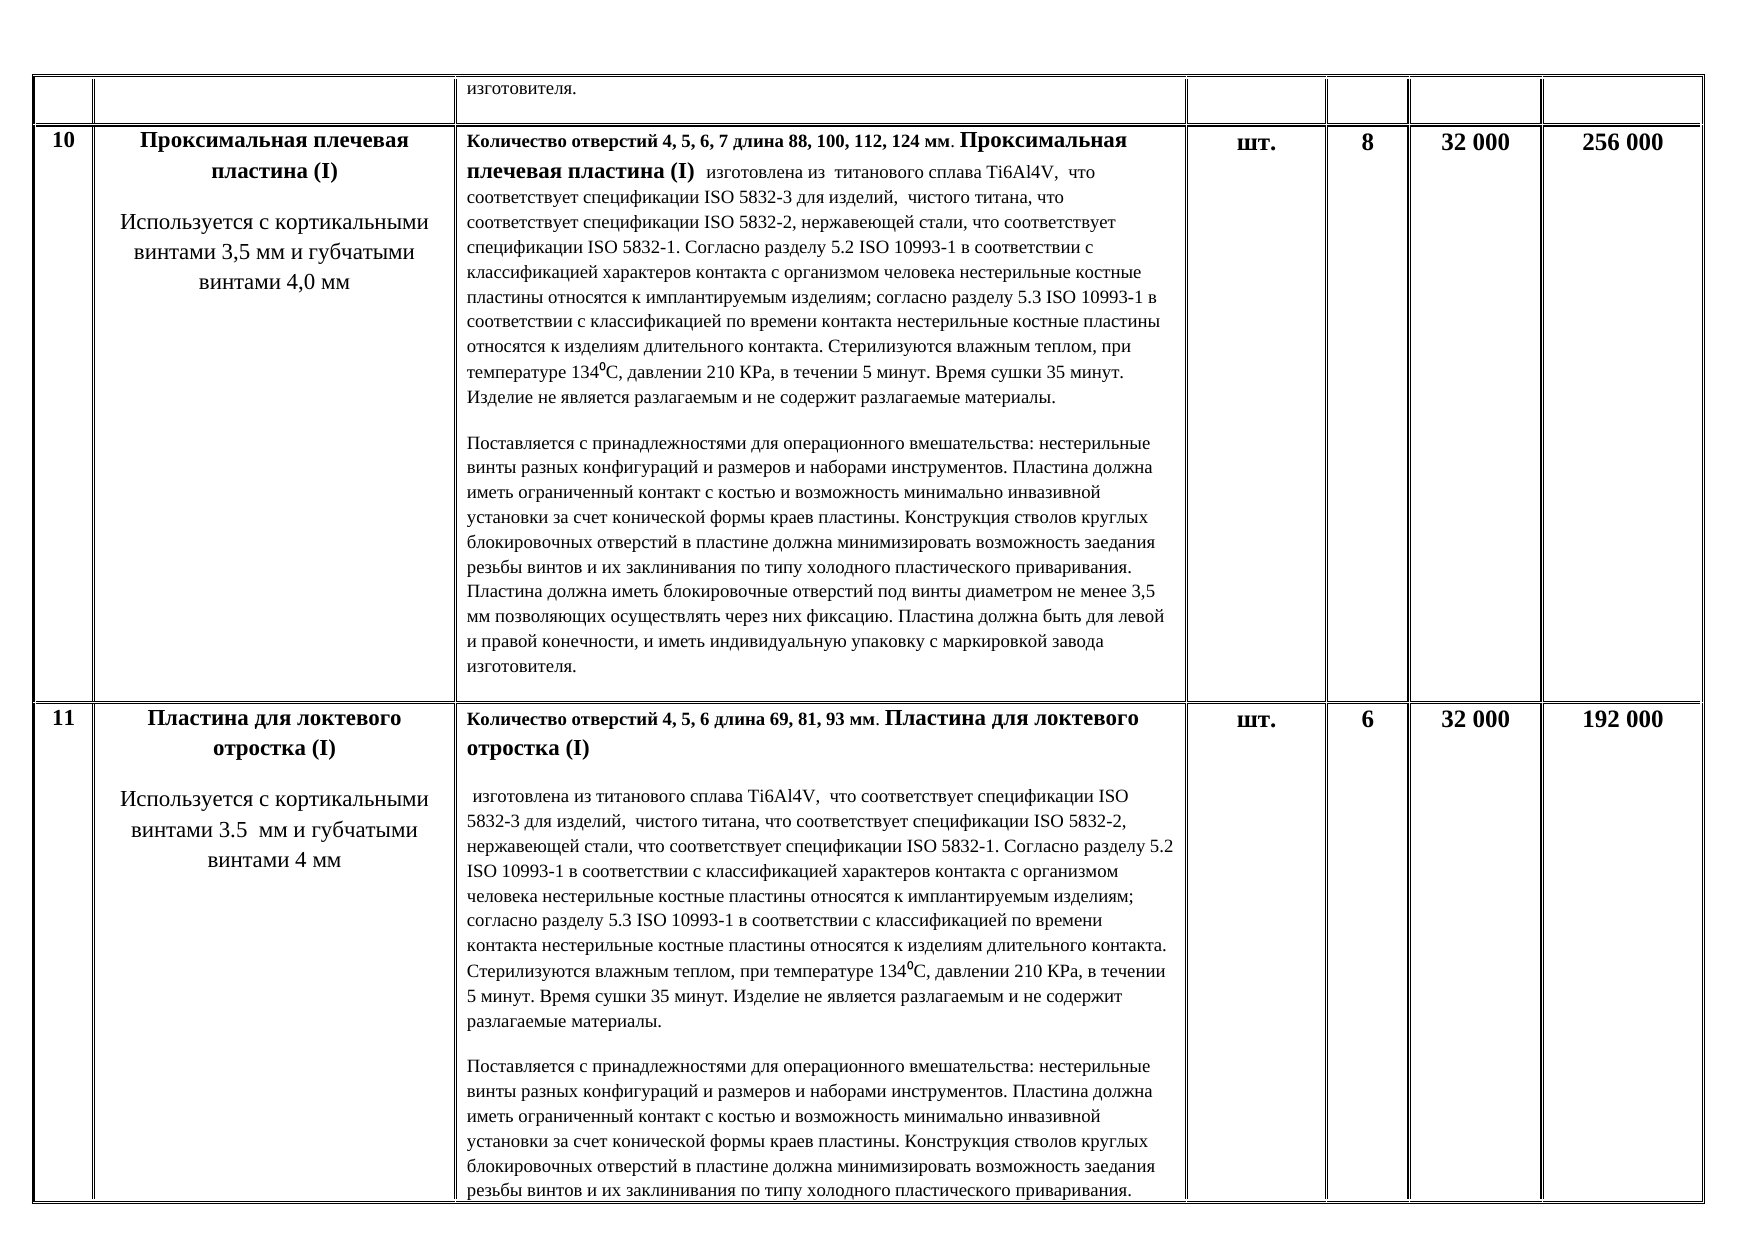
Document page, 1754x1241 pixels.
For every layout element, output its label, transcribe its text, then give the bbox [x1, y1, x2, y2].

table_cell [455, 701, 1186, 1201]
table_cell шт. [1188, 127, 1325, 701]
table_cell 9 [35, 77, 93, 123]
table_cell шт. [1186, 75, 1326, 123]
table_cell Количество отверстий 4, 5, 6, 7 длина 88, 100, 112, 124 мм. Проксимальная плечевая пластина (I) изготовлена из титанового сплава Ti6Al4V, что соответствует спецификации ISO 5832-3 для изделий, чистого титана, что соответствует спецификации ISO 5832-2, нержавеющей стали, что соответствует спецификации ISO 5832-1. Согласно разделу 5.2 ISO 10993-1 в соответствии с классификацией характеров контакта с организмом человека нестерильные костные пластины относятся к имплантируемым изделиям; согласно разделу 5.3 ISO 10993-1 в соответствии с классификацией по времени контакта нестерильные костные пластины относятся к изделиям длительного контакта. Стерилизуются влажным теплом, при температуре 134⁰С, давлении 210 КРа, в течении 5 минут. Время сушки 35 минут. Изделие не является разлагаемым и не содержит разлагаемые материалы. Поставляется с принадлежностями для операционного вмешательства: нестерильные винты разных конфигураций и размеров и наборами инструментов. Пластина должна иметь ограниченный контакт с костью и возможность минимально инвазивной установки за счет конической формы краев пластины. Конструкция стволов круглых блокировочных отверстий в пластине должна минимизировать возможность заедания резьбы винтов и их заклинивания по типу холодного пластического приваривания. Пластина должна иметь блокировочные отверстий под винты диаметром не менее 3,5 мм позволяющих осуществлять через них фиксацию. Пластина должна быть для левой и правой конечности, и иметь индивидуальную упаковку с маркировкой завода изготовителя. [457, 127, 1185, 701]
table_cell 52 000 [1409, 77, 1542, 123]
table_cell 624 000 [1542, 77, 1702, 123]
table_cell 8 [1328, 127, 1407, 701]
table_cell 256 000 [1542, 123, 1704, 701]
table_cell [94, 77, 455, 123]
table_cell 10 [33, 123, 93, 701]
table_cell 192 000 [1542, 701, 1702, 1201]
table_cell 12 [1326, 75, 1409, 123]
table_cell 11 [35, 701, 93, 1201]
table_cell 32 000 [1409, 704, 1542, 1201]
table_cell шт. [1186, 701, 1326, 1201]
table_cell 6 [1326, 701, 1409, 1201]
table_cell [94, 704, 455, 1201]
table_cell 32 000 [1411, 127, 1540, 701]
table_cell Проксимальная плечевая пластина (I) Используется с кортикальными винтами 3,5 мм и губчатыми винтами 4,0 мм [95, 127, 454, 701]
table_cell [455, 75, 1186, 123]
